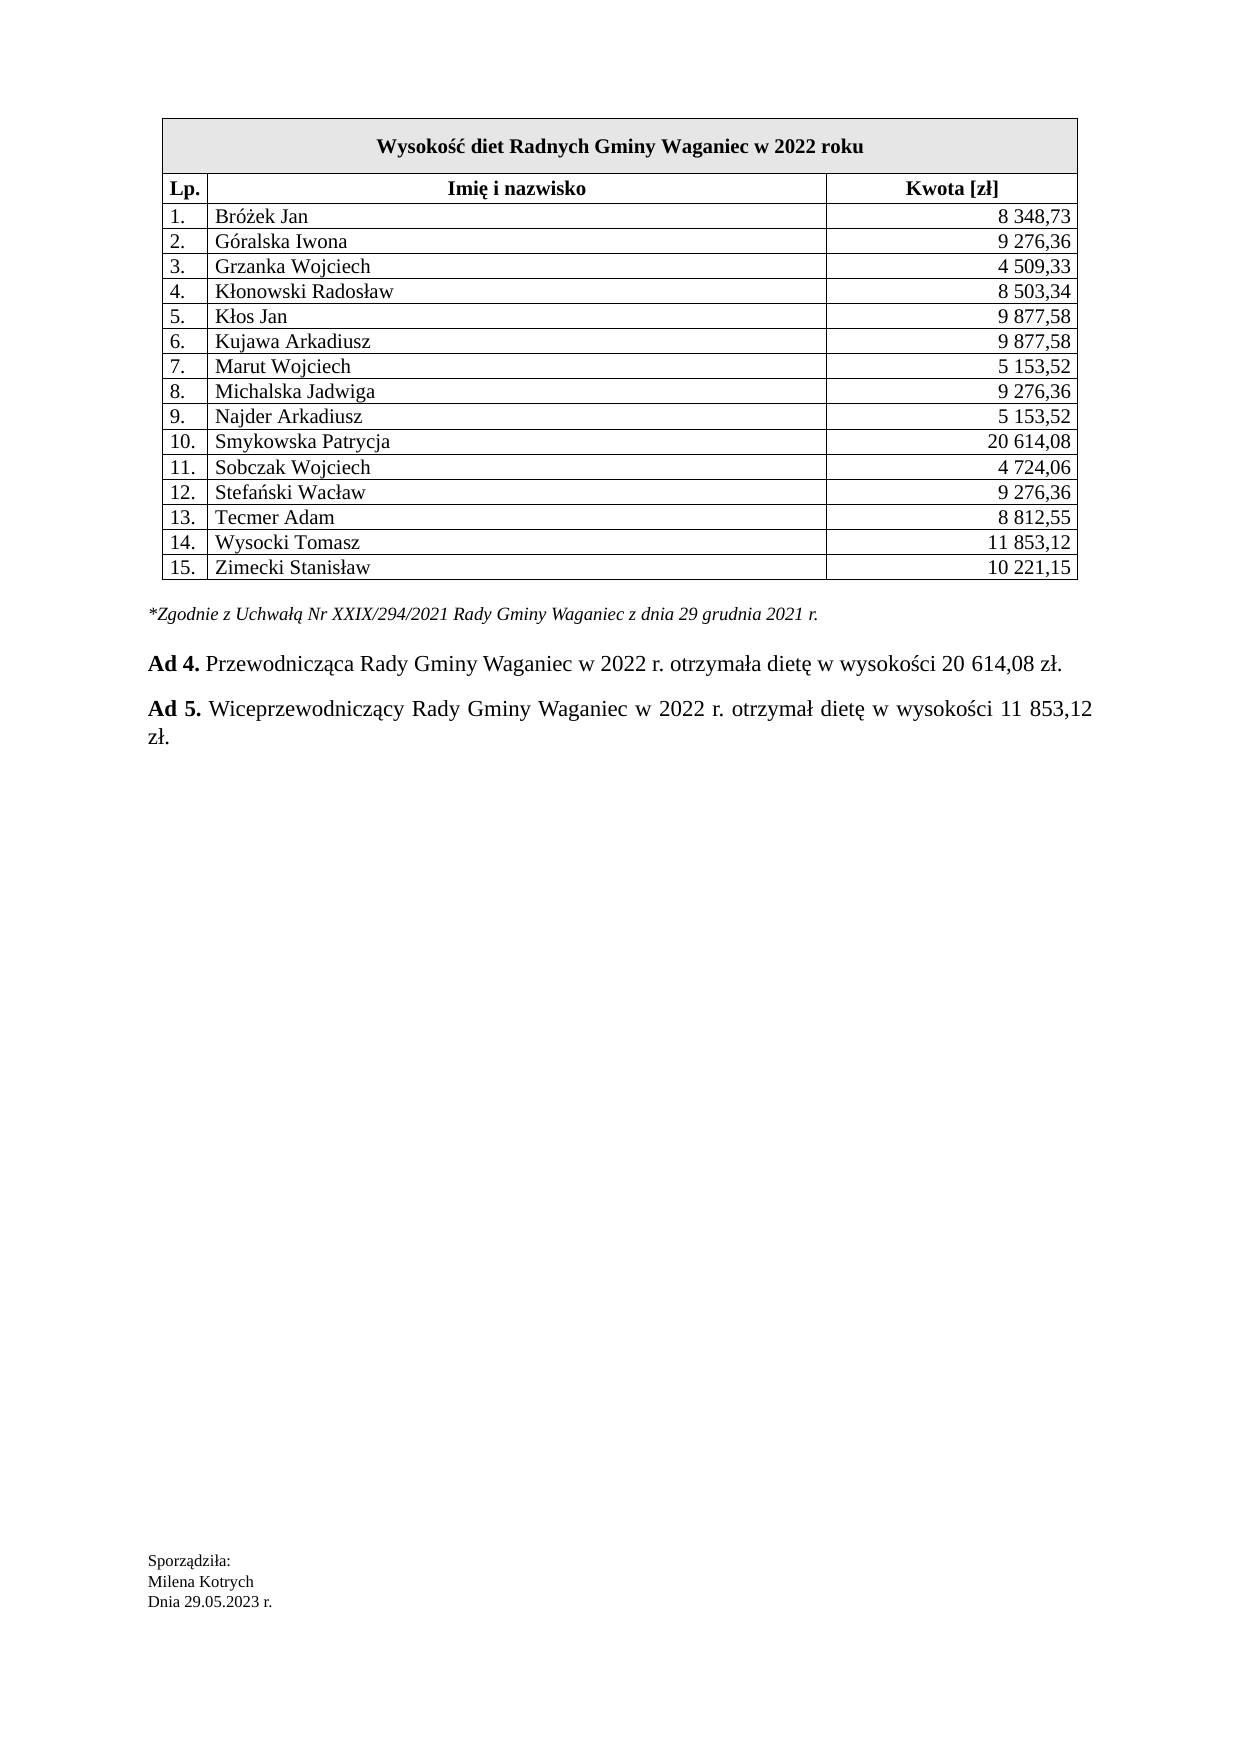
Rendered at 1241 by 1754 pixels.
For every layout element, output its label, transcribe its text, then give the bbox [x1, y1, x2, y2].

table_cell 8 503,34 [827, 279, 1077, 303]
table_cell Imię i nazwisko [208, 174, 826, 202]
table_cell 10 221,15 [827, 555, 1077, 579]
table_cell 13. [163, 505, 207, 529]
table_cell 15. [163, 555, 207, 579]
table_cell 4 509,33 [827, 254, 1077, 278]
table_cell 2. [163, 229, 207, 253]
table_cell 12. [163, 480, 207, 504]
table_cell 11. [163, 455, 207, 479]
table_cell 5. [163, 304, 207, 328]
table_cell 8 348,73 [827, 204, 1077, 228]
table_cell Góralska Iwona [208, 229, 826, 253]
table_cell Grzanka Wojciech [208, 254, 826, 278]
table_cell Bróżek Jan [208, 204, 826, 228]
table_cell Kujawa Arkadiusz [208, 329, 826, 353]
table_cell Kłos Jan [208, 304, 826, 328]
table_cell Najder Arkadiusz [208, 404, 826, 428]
text Ad 4. Przewodnicząca Rady Gminy Waganiec w 2022 r. otrzymała dietę w wysokości 20 614,08 zł. [148, 650, 1093, 676]
table_cell 9 276,36 [827, 480, 1077, 504]
table_cell 9 276,36 [827, 379, 1077, 403]
table_cell 5 153,52 [827, 404, 1077, 428]
table_cell 6. [163, 329, 207, 353]
table_cell 14. [163, 530, 207, 554]
table_cell 11 853,12 [827, 530, 1077, 554]
table_cell Smykowska Patrycja [208, 430, 826, 453]
table_cell 9 877,58 [827, 329, 1077, 353]
table_cell 7. [163, 354, 207, 378]
text Milena Kotrych [148, 1572, 1093, 1591]
table_cell Marut Wojciech [208, 354, 826, 378]
table_cell Wysocki Tomasz [208, 530, 826, 554]
table_header Wysokość diet Radnych Gminy Waganiec w 2022 roku [163, 119, 1077, 173]
table_cell Kwota [zł] [827, 174, 1077, 202]
table_cell 3. [163, 254, 207, 278]
text Sporządziła: [148, 1551, 1093, 1570]
table_cell 9 276,36 [827, 229, 1077, 253]
table_cell 20 614,08 [827, 430, 1077, 453]
table_cell Stefański Wacław [208, 480, 826, 504]
text Dnia 29.05.2023 r. [148, 1592, 1093, 1611]
table_cell Michalska Jadwiga [208, 379, 826, 403]
table_cell Lp. [163, 174, 207, 202]
table_cell 5 153,52 [827, 354, 1077, 378]
table_cell 10. [163, 430, 207, 453]
table_cell 4. [163, 279, 207, 303]
table_cell Kłonowski Radosław [208, 279, 826, 303]
table_cell 8. [163, 379, 207, 403]
table_cell 4 724,06 [827, 455, 1077, 479]
table_cell 9 877,58 [827, 304, 1077, 328]
table_cell Sobczak Wojciech [208, 455, 826, 479]
table_cell Zimecki Stanisław [208, 555, 826, 579]
table_cell Tecmer Adam [208, 505, 826, 529]
table_cell 9. [163, 404, 207, 428]
table_cell 1. [163, 204, 207, 228]
text Ad 5. Wiceprzewodniczący Rady Gminy Waganiec w 2022 r. otrzymał dietę w wysokości 11 853,12 zł. [148, 695, 1093, 750]
text *Zgodnie z Uchwałą Nr XXIX/294/2021 Rady Gminy Waganiec z dnia 29 grudnia 2021 r. [148, 603, 1093, 625]
table_cell 8 812,55 [827, 505, 1077, 529]
